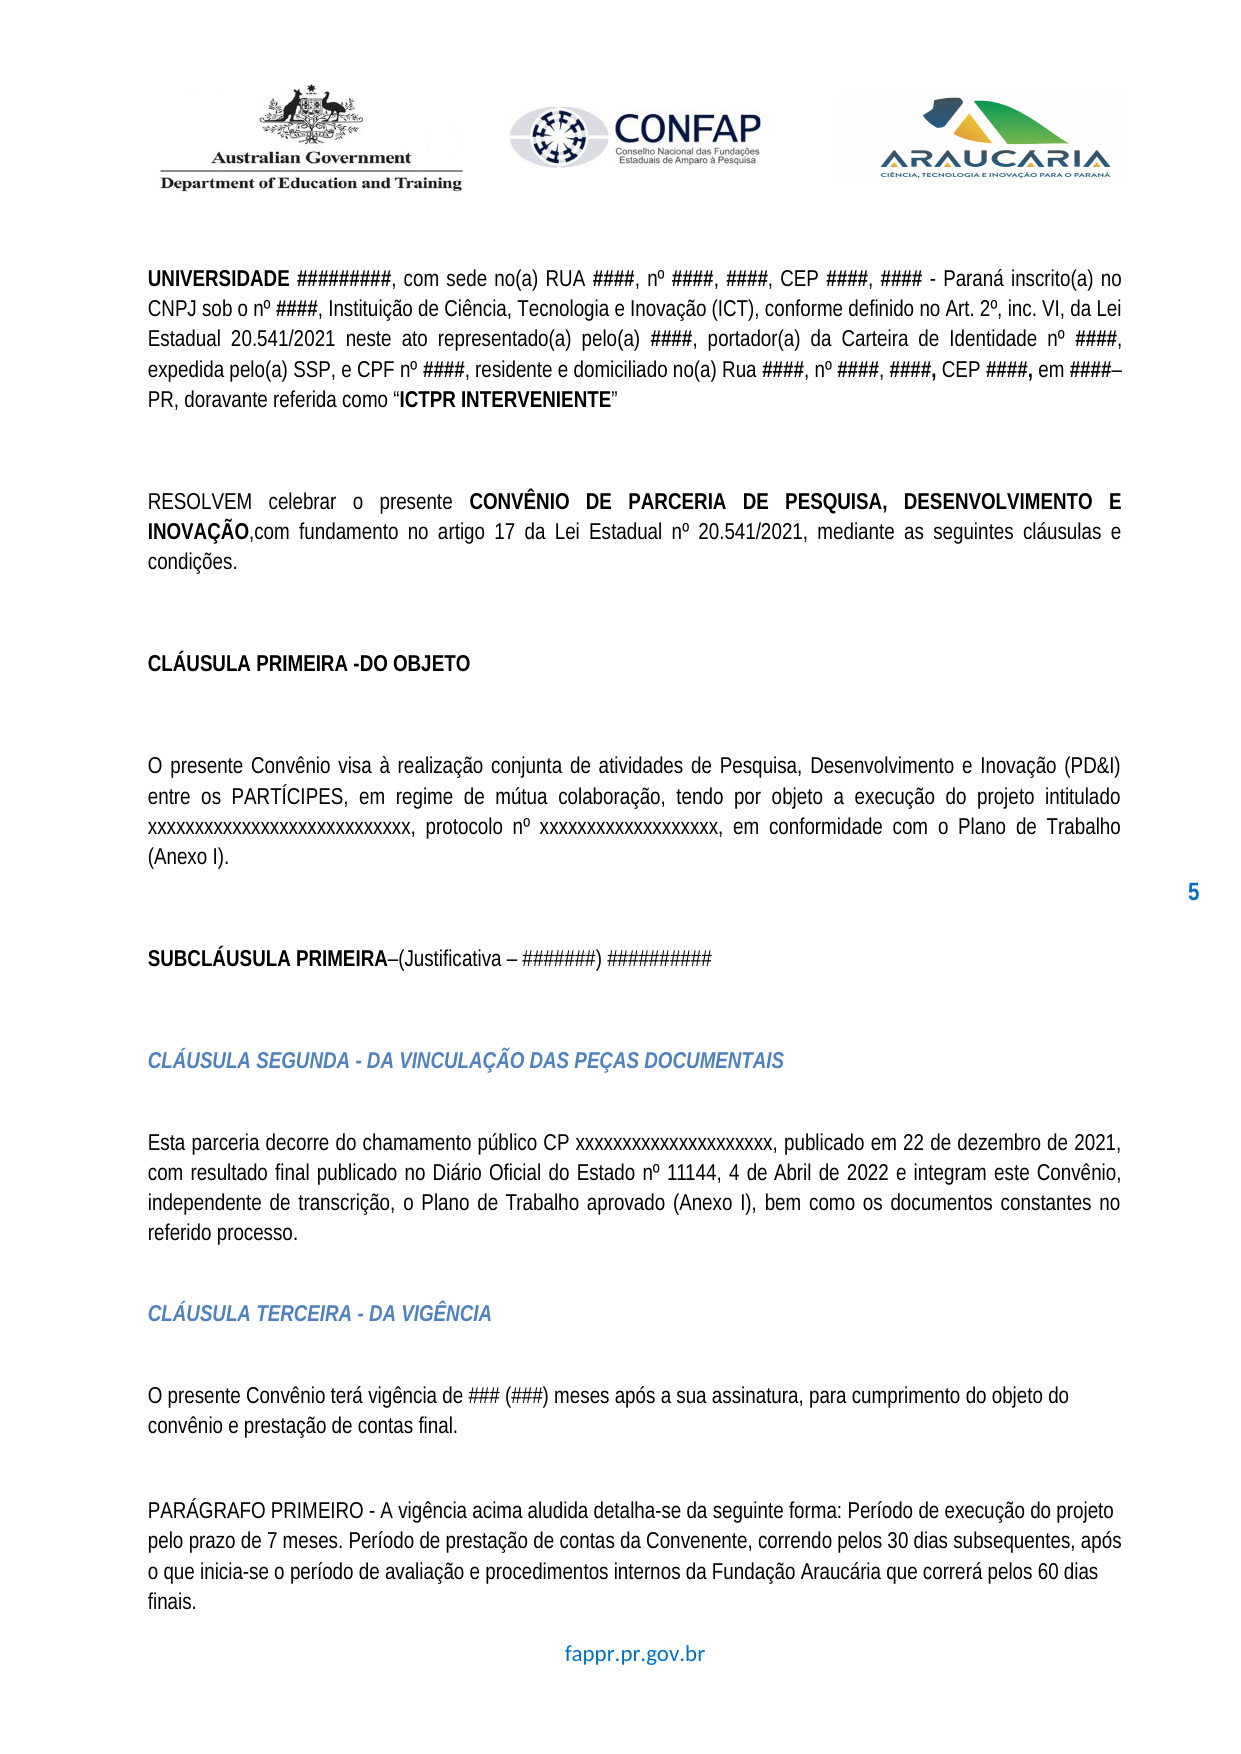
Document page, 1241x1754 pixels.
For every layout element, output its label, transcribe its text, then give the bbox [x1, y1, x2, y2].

text UNIVERSIDADE #########, com sede no(a) RUA ####, nº ####, ####, CEP ####, #### - Paraná inscrito(a) no CNPJ sob o nº ####, Instituição de Ciência, Tecnologia e Inovação (ICT), conforme definido no Art. 2º, inc. VI, da Lei Estadual 20.541/2021 neste ato representado(a) pelo(a) ####, portador(a) da Carteira de Identidade nº ####, expedida pelo(a) SSP, e CPF nº ####, residente e domiciliado no(a) Rua ####, nº ####, ####, CEP ####, em ####– PR, doravante referida como “ICTPR INTERVENIENTE” [148, 265, 1122, 412]
text RESOLVEM celebrar o presente CONVÊNIO DE PARCERIA DE PESQUISA, DESENVOLVIMENTO E INOVAÇÃO,com fundamento no artigo 17 da Lei Estadual nº 20.541/2021, mediante as seguintes cláusulas e condições. [148, 488, 1122, 574]
text O presente Convênio terá vigência de ### (###) meses após a sua assinatura, para cumprimento do objeto do convênio e prestação de contas final. [148, 1382, 1122, 1438]
picture [158, 70, 464, 204]
subtitle CLÁUSULA TERCEIRA - DA VIGÊNCIA [148, 1300, 1122, 1327]
picture [510, 107, 761, 168]
text Esta parceria decorre do chamamento público CP xxxxxxxxxxxxxxxxxxxxx, publicado em 22 de dezembro de 2021, com resultado final publicado no Diário Oficial do Estado nº 11144, 4 de Abril de 2022 e integram este Convênio, independente de transcrição, o Plano de Trabalho aprovado (Anexo I), bem como os documentos constantes no referido processo. [148, 1128, 1122, 1245]
text CLÁUSULA PRIMEIRA -Do Objeto [148, 650, 1122, 677]
list SUBCLÁUSULA PRIMEIRA–(Justificativa – #######) ########## [148, 945, 1122, 971]
list O presente Convênio visa à realização conjunta de atividades de Pesquisa, Desenvolvimento e Inovação (PD&I) entre os PARTÍCIPES, em regime de mútua colaboração, tendo por objeto a execução do projeto intitulado xxxxxxxxxxxxxxxxxxxxxxxxxxxx, protocolo nº xxxxxxxxxxxxxxxxxxx, em conformidade com o Plano de Trabalho (Anexo I). [148, 752, 1122, 869]
subtitle CLÁUSULA SEGUNDA - DA VINCULAÇÃO DAS PEÇAS DOCUMENTAIS [148, 1047, 1122, 1073]
picture [835, 91, 1123, 184]
text PARÁGRAFO PRIMEIRO - A vigência acima aludida detalha-se da seguinte forma: Período de execução do projeto pelo prazo de 7 meses. Período de prestação de contas da Convenente, correndo pelos 30 dias subsequentes, após o que inicia-se o período de avaliação e procedimentos internos da Fundação Araucária que correrá pelos 60 dias finais. [148, 1497, 1122, 1614]
